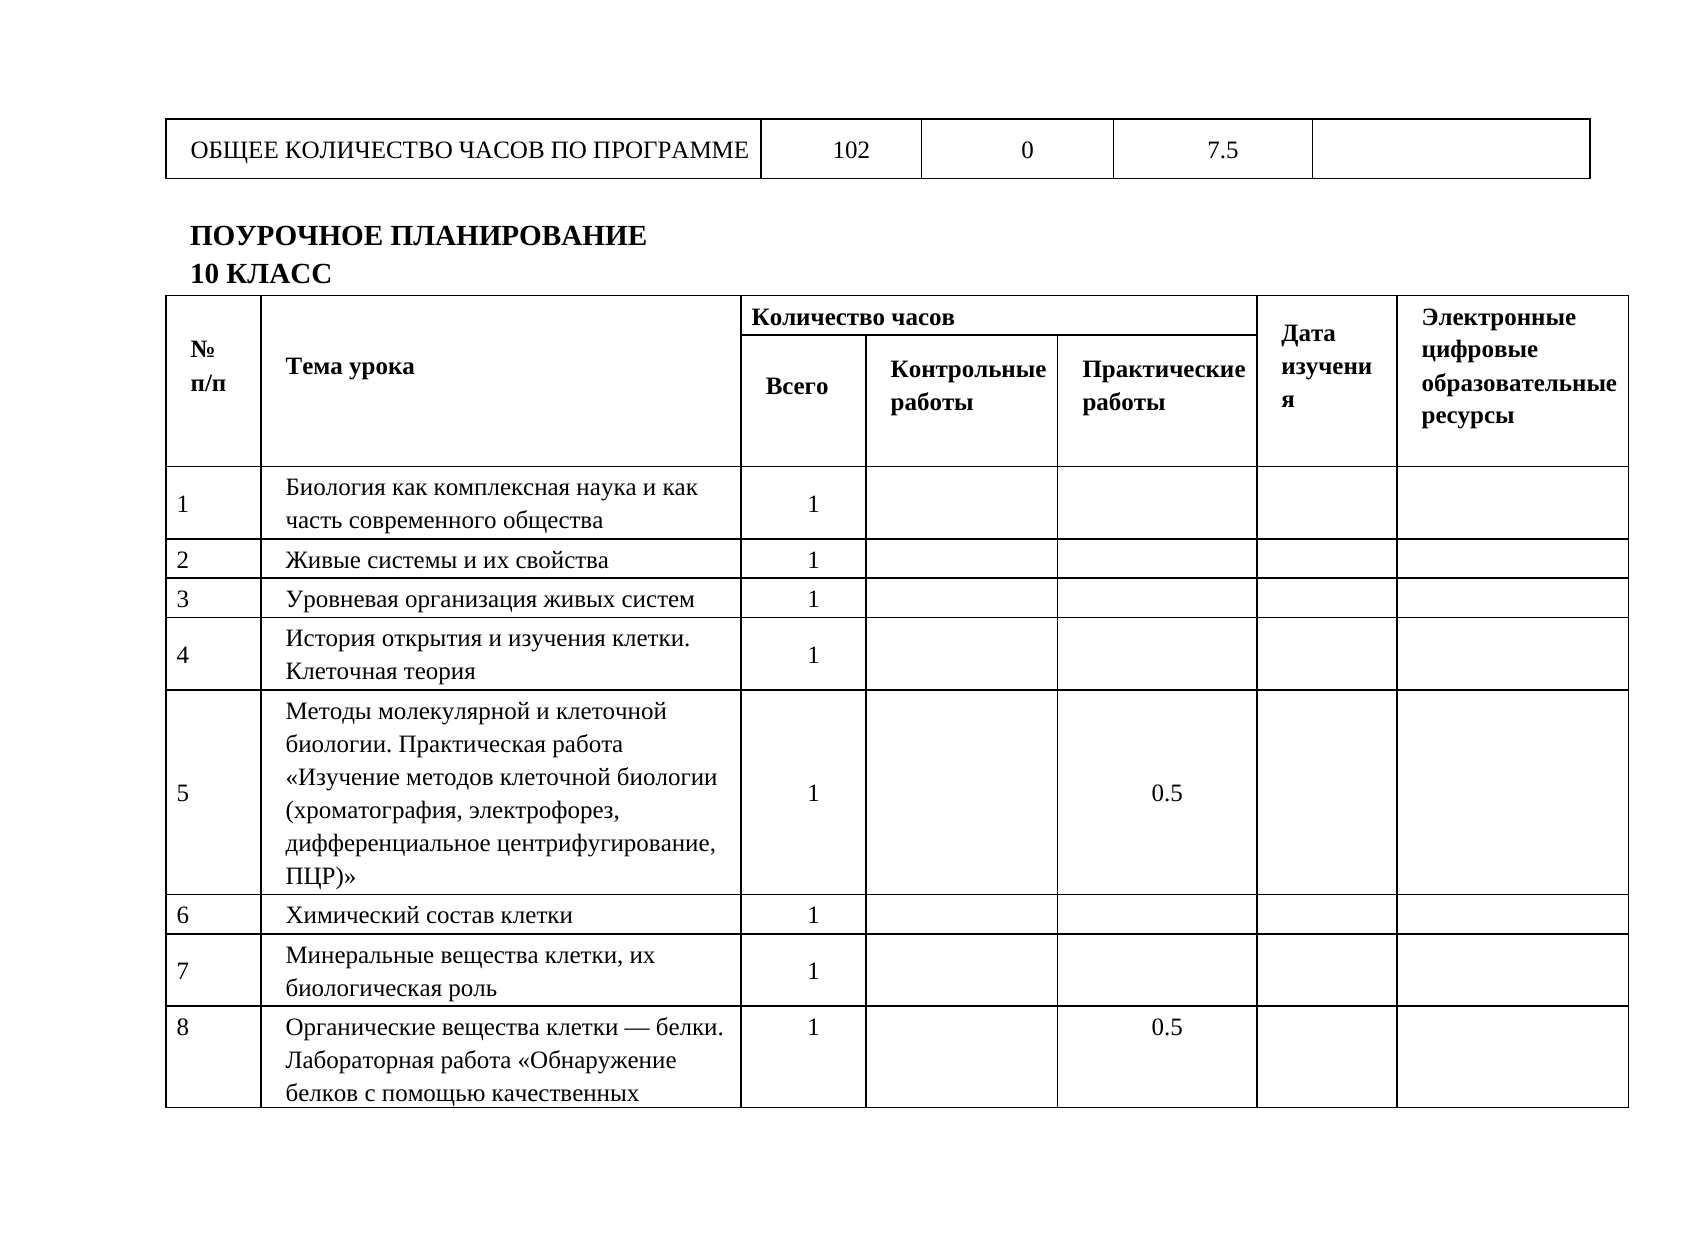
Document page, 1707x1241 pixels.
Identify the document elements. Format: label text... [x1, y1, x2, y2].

table_cell 3 [167, 579, 260, 617]
table_cell Уровневая организация живых систем [262, 579, 740, 617]
table_cell 1 [742, 540, 865, 577]
table_cell [1398, 691, 1628, 893]
table_cell [1398, 935, 1628, 1005]
table_cell 1 [742, 467, 865, 538]
text ПОУРОЧНОЕ ПЛАНИРОВАНИЕ [190, 218, 1618, 251]
table_cell 1 [742, 935, 865, 1005]
table_cell [1058, 467, 1256, 538]
table_cell 7 [167, 935, 260, 1005]
table_cell [867, 579, 1057, 617]
table_cell [1398, 895, 1628, 933]
table_cell [1398, 1007, 1628, 1107]
table_cell [1258, 467, 1396, 538]
table_cell Всего [742, 336, 865, 466]
table_cell [1058, 540, 1256, 577]
table_cell Методы молекулярной и клеточной биологии. Практическая работа «Изучение методов клеточной биологии (хроматография, электрофорез, дифференциальное центрифугирование, ПЦР)» [262, 691, 740, 893]
table_cell [867, 467, 1057, 538]
table_cell 0.5 [1058, 691, 1256, 893]
table_cell 1 [742, 618, 865, 689]
table_header Электронные цифровые образовательные ресурсы [1398, 296, 1628, 466]
table_cell 0 [922, 120, 1113, 178]
table_cell ОБЩЕЕ КОЛИЧЕСТВО ЧАСОВ ПО ПРОГРАММЕ [167, 120, 760, 178]
table_cell 6 [167, 895, 260, 933]
table_cell 0.5 [1058, 1007, 1256, 1107]
table_cell [1258, 691, 1396, 893]
table_cell 4 [167, 618, 260, 689]
table_cell 1 [742, 691, 865, 893]
table_cell [1258, 895, 1396, 933]
table_cell Живые системы и их свойства [262, 540, 740, 577]
table_cell [1058, 579, 1256, 617]
table_cell [1058, 935, 1256, 1005]
table_cell [1258, 935, 1396, 1005]
text 10 КЛАСС [190, 256, 1618, 290]
table_cell [867, 935, 1057, 1005]
table_cell [1398, 467, 1628, 538]
table_cell [867, 691, 1057, 893]
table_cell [262, 1007, 740, 1107]
table_cell 102 [762, 120, 921, 178]
table_cell [1313, 120, 1589, 178]
table_cell [1258, 540, 1396, 577]
table_cell История открытия и изучения клетки. Клеточная теория [262, 618, 740, 689]
table_cell [867, 618, 1057, 689]
table_cell [1058, 895, 1256, 933]
table_cell [1258, 579, 1396, 617]
table_cell [1398, 579, 1628, 617]
table_cell Биология как комплексная наука и как часть современного общества [262, 467, 740, 538]
table_cell 5 [167, 691, 260, 893]
table_cell [867, 1007, 1057, 1107]
table_cell 1 [742, 1007, 865, 1107]
table_cell [1258, 618, 1396, 689]
table_header № п/п [167, 296, 260, 466]
table_cell 7.5 [1114, 120, 1312, 178]
table_cell Минеральные вещества клетки, их биологическая роль [262, 935, 740, 1005]
table_cell [867, 540, 1057, 577]
table_header Количество часов [742, 296, 1256, 334]
table_cell 2 [167, 540, 260, 577]
table_cell Химический состав клетки [262, 895, 740, 933]
table_cell [867, 895, 1057, 933]
table_cell 8 [167, 1007, 260, 1107]
table_header Тема урока [262, 296, 740, 466]
table_cell 1 [167, 467, 260, 538]
table_cell [1058, 618, 1256, 689]
table_cell [1398, 618, 1628, 689]
table_cell Контрольные работы [867, 336, 1057, 466]
table_cell Практические работы [1058, 336, 1256, 466]
table_cell [1398, 540, 1628, 577]
table_header Дата изучения [1258, 296, 1396, 466]
table_cell [1258, 1007, 1396, 1107]
table_cell 1 [742, 579, 865, 617]
table_cell 1 [742, 895, 865, 933]
